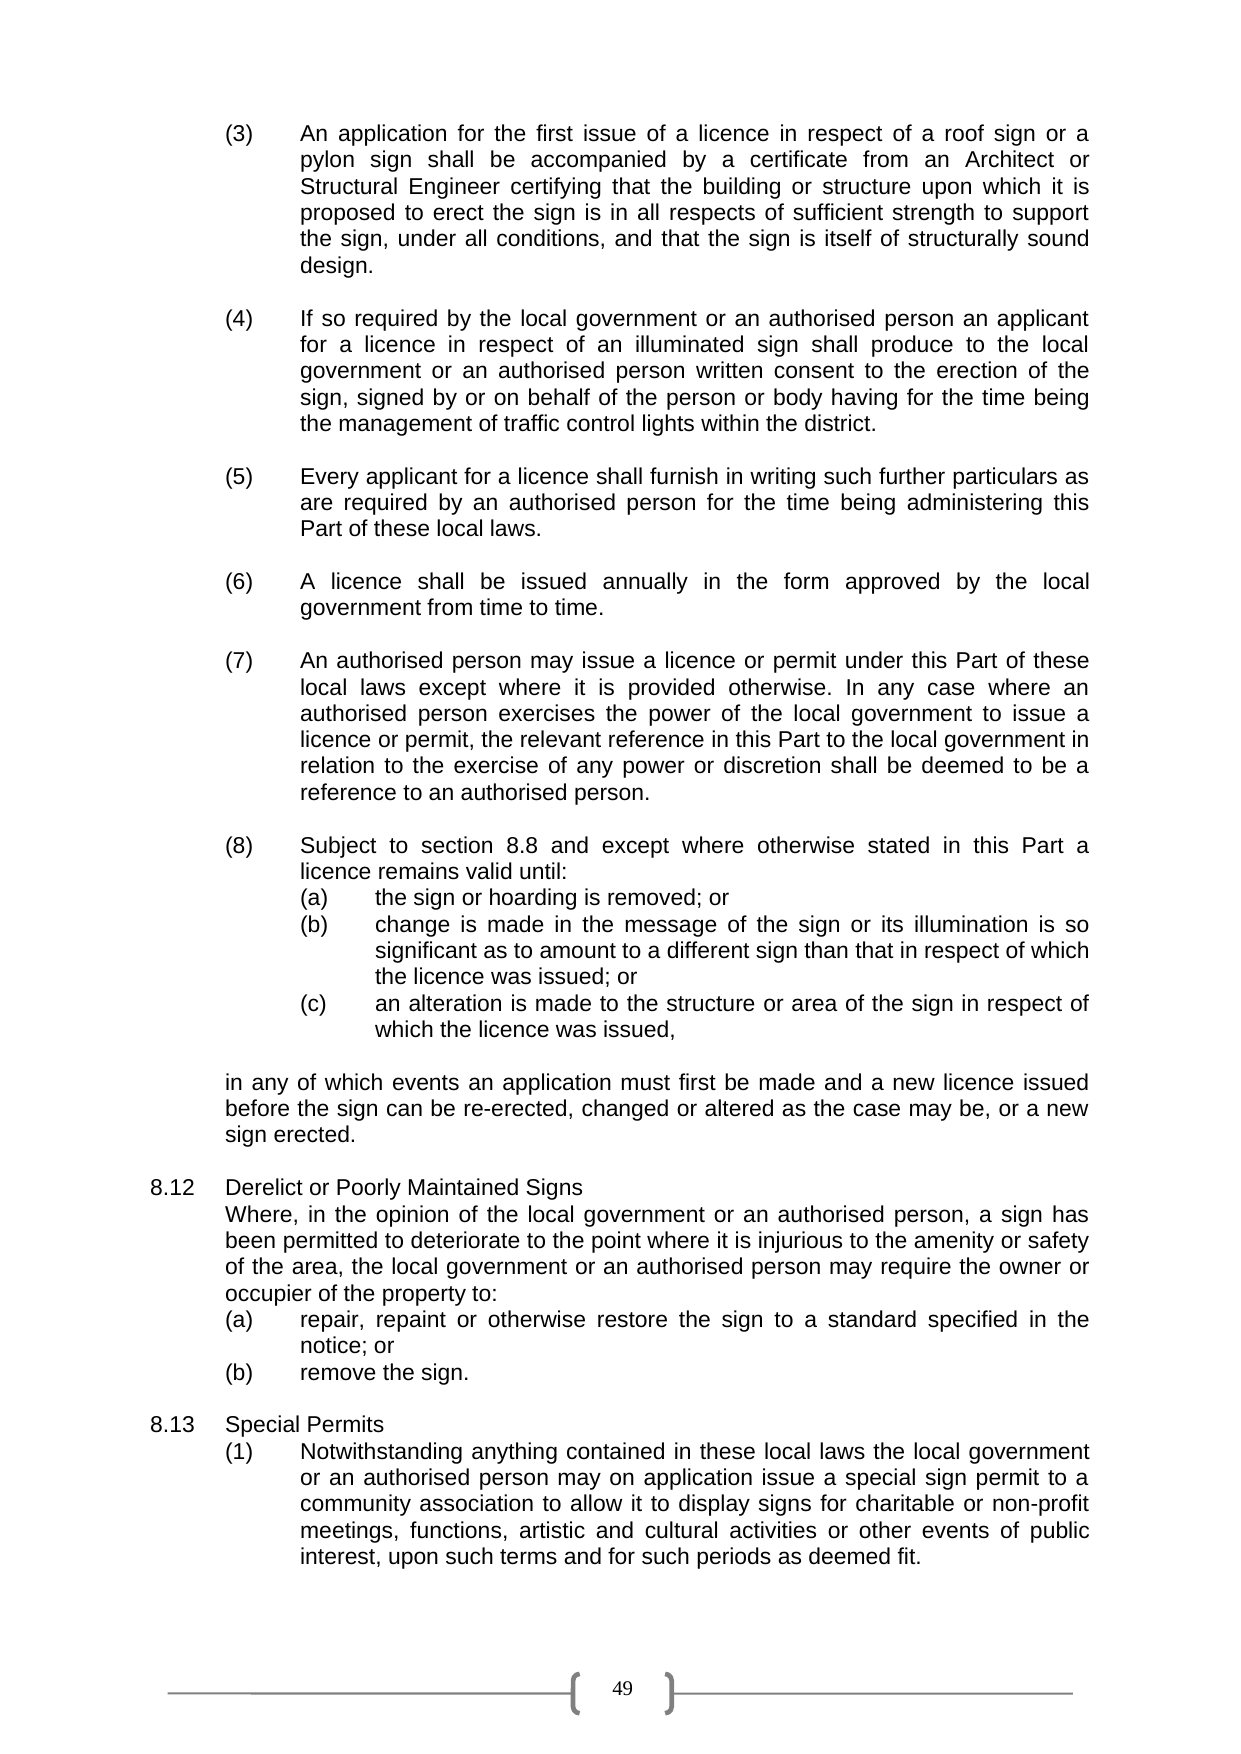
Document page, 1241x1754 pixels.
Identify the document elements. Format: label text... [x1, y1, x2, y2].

text Where, in the opinion of the local government or an authorised person, a sign has been permitted to deteriorate to the point where it is injurious to the amenity or safety of the area, the local government or an authorised person may require the owner or occupier of the property to: [225, 1201, 1090, 1306]
text (1) Notwithstanding anything contained in these local laws the local government or an authorised person may on application issue a special sign permit to a community association to allow it to display signs for charitable or non-profit meetings, functions, artistic and cultural activities or other events of public interest, upon such terms and for such periods as deemed fit. [225, 1438, 1090, 1569]
text (7) An authorised person may issue a licence or permit under this Part of these local laws except where it is provided otherwise. In any case where an authorised person exercises the power of the local government to issue a licence or permit, the relevant reference in this Part to the local government in relation to the exercise of any power or discretion shall be deemed to be a reference to an authorised person. [225, 647, 1090, 805]
text (a) the sign or hoarding is removed; or [300, 884, 1090, 911]
text (a) repair, repaint or otherwise restore the sign to a standard specified in the notice; or [225, 1306, 1090, 1359]
text (3) An application for the first issue of a licence in respect of a roof sign or a pylon sign shall be accompanied by a certificate from an Architect or Structural Engineer certifying that the building or structure upon which it is proposed to erect the sign is in all respects of sufficient strength to support the sign, under all conditions, and that the sign is itself of structurally sound design. [225, 120, 1090, 278]
subtitle 8.13 Special Permits [150, 1411, 1090, 1438]
text in any of which events an application must first be made and a new licence issued before the sign can be re-erected, changed or altered as the case may be, or a new sign erected. [225, 1069, 1090, 1148]
text (5) Every applicant for a licence shall furnish in writing such further particulars as are required by an authorised person for the time being administering this Part of these local laws. [225, 463, 1090, 542]
text (c) an alteration is made to the structure or area of the sign in respect of which the licence was issued, [300, 990, 1090, 1042]
text (b) remove the sign. [225, 1359, 1090, 1385]
text (4) If so required by the local government or an authorised person an applicant for a licence in respect of an illuminated sign shall produce to the local government or an authorised person written consent to the erection of the sign, signed by or on behalf of the person or body having for the time being the management of traffic control lights within the district. [225, 304, 1090, 436]
text (6) A licence shall be issued annually in the form approved by the local government from time to time. [225, 568, 1090, 621]
text (8) Subject to section 8.8 and except where otherwise stated in this Part a licence remains valid until: [225, 832, 1090, 884]
subtitle 8.12 Derelict or Poorly Maintained Signs [150, 1174, 1090, 1201]
text (b) change is made in the message of the sign or its illumination is so significant as to amount to a different sign than that in respect of which the licence was issued; or [300, 911, 1090, 990]
